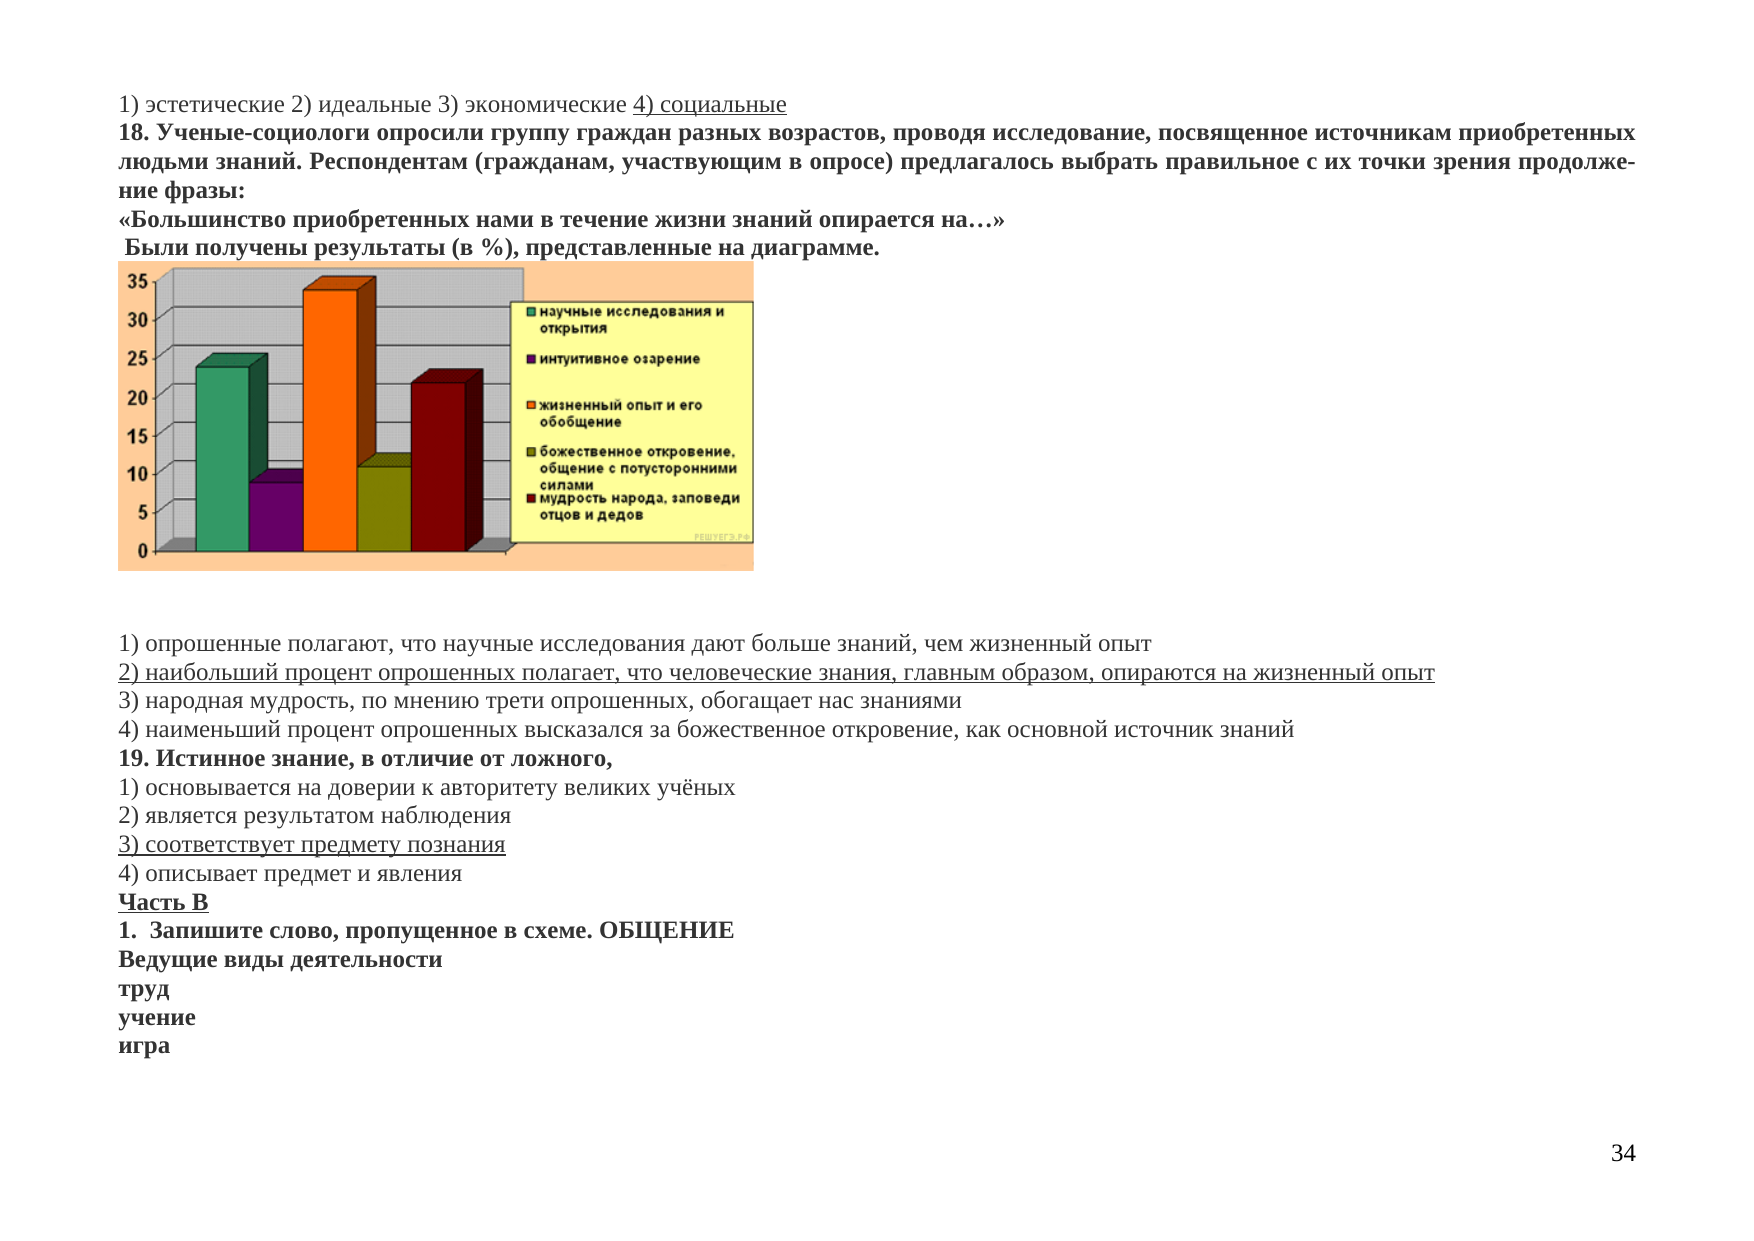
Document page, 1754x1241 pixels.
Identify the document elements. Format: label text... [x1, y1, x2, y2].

text учение [118, 1002, 1636, 1030]
text «Большинство приобретенных нами в течение жизни знаний опирается на…» [118, 204, 1636, 232]
text 4) наименьший процент опрошенных высказался за божественное откровение, как основной источник знаний [118, 714, 1636, 743]
text 19. Истинное знание, в отличие от ложного, [118, 743, 1636, 772]
text Ведущие виды деятельности [118, 944, 1636, 973]
text игра [118, 1030, 1636, 1059]
text 2) наибольший процент опрошенных полагает, что человеческие знания, главным образом, опираются на жизненный опыт [118, 657, 1636, 685]
text труд [118, 973, 1636, 1002]
text 1) эстетические 2) идеальные 3) экономические 4) социальные [118, 89, 1636, 117]
text 1) основывается на доверии к авторитету великих учёных [118, 772, 1636, 800]
text 1. Запишите слово, пропущенное в схеме. ОБЩЕНИЕ [118, 915, 1636, 944]
text Были получены результаты (в %), представленные на диаграмме. [118, 232, 1636, 261]
text Часть В [118, 887, 1636, 915]
text 18. Ученые-социологи опросили группу граждан разных возрастов, проводя исследование, посвященное источникам приобретенных людьми знаний. Респондентам (гражданам, участвующим в опросе) предлагалось выбрать правильное с их точки зрения продолжение фразы: [118, 117, 1636, 204]
picture [118, 261, 754, 571]
text 2) является результатом наблюдения [118, 800, 1636, 829]
text 1) опрошенные полагают, что научные исследования дают больше знаний, чем жизненный опыт [118, 628, 1636, 657]
text 4) описывает предмет и явления [118, 858, 1636, 887]
text 3) народная мудрость, по мнению трети опрошенных, обогащает нас знаниями [118, 685, 1636, 714]
text 3) соответствует предмету познания [118, 829, 1636, 858]
